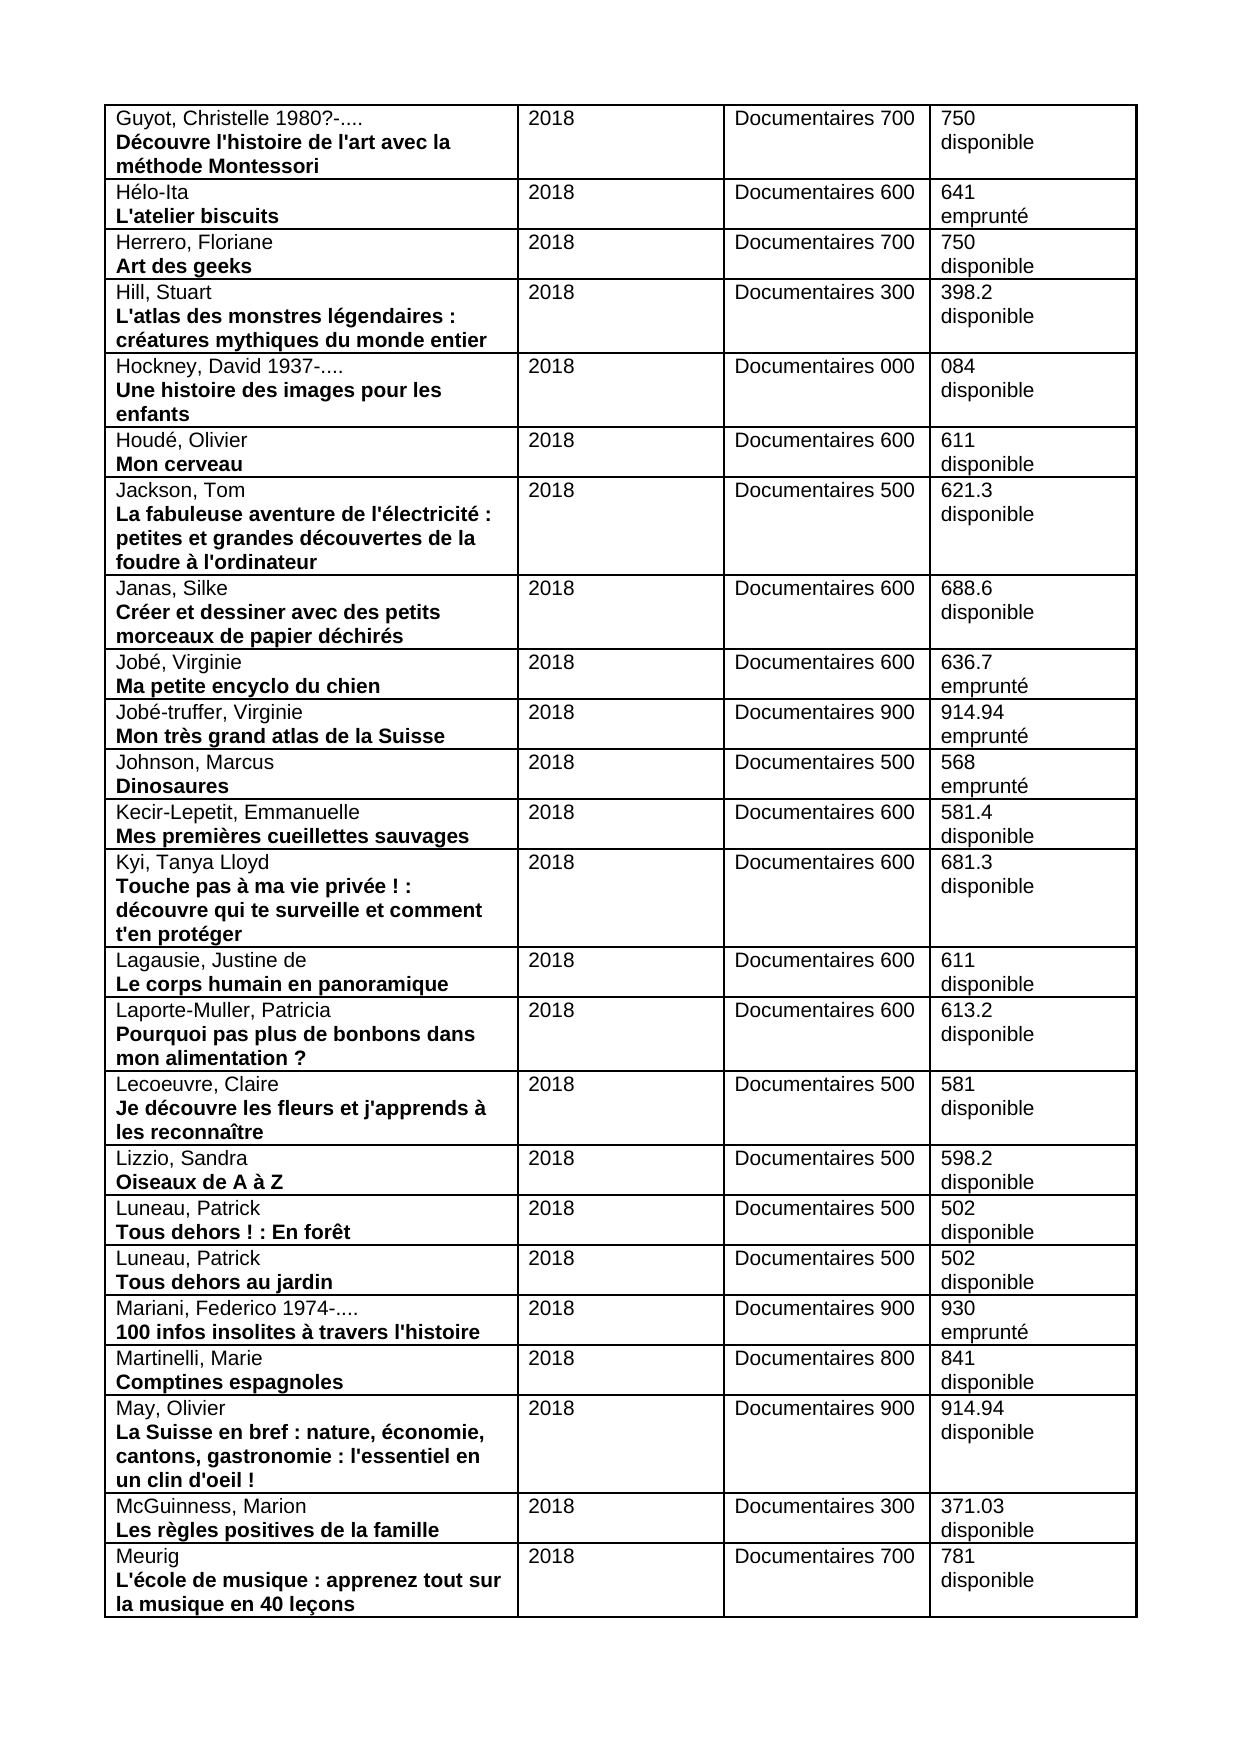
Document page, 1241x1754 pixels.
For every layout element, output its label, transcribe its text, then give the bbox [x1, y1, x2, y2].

table_cell 2018 [519, 230, 723, 278]
table_cell Documentaires 600 [725, 576, 929, 648]
table_cell May, Olivier La Suisse en bref : nature, économie, cantons, gastronomie : l'essentiel en un clin d'oeil ! [106, 1396, 517, 1492]
table_cell Luneau, Patrick Tous dehors ! : En forêt [106, 1196, 517, 1244]
table_cell 636.7 emprunté [931, 650, 1135, 698]
table_cell Documentaires 700 [725, 1544, 929, 1616]
table_cell Lizzio, Sandra Oiseaux de A à Z [106, 1146, 517, 1194]
table_cell Jobé-truffer, Virginie Mon très grand atlas de la Suisse [106, 700, 517, 748]
table_cell Documentaires 300 [725, 1494, 929, 1542]
table_cell 371.03 disponible [931, 1494, 1135, 1542]
table_cell Janas, Silke Créer et dessiner avec des petits morceaux de papier déchirés [106, 576, 517, 648]
table_cell Meurig L'école de musique : apprenez tout sur la musique en 40 leçons [106, 1544, 517, 1616]
table_cell Documentaires 900 [725, 1296, 929, 1344]
table_cell Martinelli, Marie Comptines espagnoles [106, 1346, 517, 1394]
table_cell 568 emprunté [931, 750, 1135, 798]
table_cell Hockney, David 1937-.... Une histoire des images pour les enfants [106, 354, 517, 426]
table_cell 914.94 emprunté [931, 700, 1135, 748]
table_cell Mariani, Federico 1974-.... 100 infos insolites à travers l'histoire [106, 1296, 517, 1344]
table_cell 2018 [519, 800, 723, 848]
table_cell Hélo-Ita L'atelier biscuits [106, 180, 517, 228]
table_cell 2018 [519, 1296, 723, 1344]
table_cell Documentaires 500 [725, 1246, 929, 1294]
table_cell Houdé, Olivier Mon cerveau [106, 428, 517, 476]
table_cell 613.2 disponible [931, 998, 1135, 1070]
table_cell Jackson, Tom La fabuleuse aventure de l'électricité : petites et grandes découvertes de la foudre à l'ordinateur [106, 478, 517, 574]
table_cell Documentaires 300 [725, 280, 929, 352]
table_cell Documentaires 600 [725, 948, 929, 996]
table_cell 2018 [519, 948, 723, 996]
table_cell Luneau, Patrick Tous dehors au jardin [106, 1246, 517, 1294]
table_cell 621.3 disponible [931, 478, 1135, 574]
table_cell 502 disponible [931, 1246, 1135, 1294]
table_cell 598.2 disponible [931, 1146, 1135, 1194]
table_cell Documentaires 500 [725, 1196, 929, 1244]
table_cell 611 disponible [931, 948, 1135, 996]
table_cell 2018 [519, 1544, 723, 1616]
table_cell 2018 [519, 1146, 723, 1194]
table_cell 2018 [519, 998, 723, 1070]
table_cell Documentaires 600 [725, 800, 929, 848]
table_cell Kyi, Tanya Lloyd Touche pas à ma vie privée ! : découvre qui te surveille et comment t'en protéger [106, 850, 517, 946]
table_cell 398.2 disponible [931, 280, 1135, 352]
table_cell 2018 [519, 1246, 723, 1294]
table_cell 2018 [519, 576, 723, 648]
table_cell Lecoeuvre, Claire Je découvre les fleurs et j'apprends à les reconnaître [106, 1072, 517, 1144]
table_cell Documentaires 700 [725, 230, 929, 278]
table_cell Documentaires 000 [725, 354, 929, 426]
table_cell 2018 [519, 280, 723, 352]
table_cell 2018 [519, 478, 723, 574]
table_cell Documentaires 500 [725, 478, 929, 574]
table_cell 2018 [519, 650, 723, 698]
table_cell 581 disponible [931, 1072, 1135, 1144]
table_cell Documentaires 500 [725, 1072, 929, 1144]
table_cell Lagausie, Justine de Le corps humain en panoramique [106, 948, 517, 996]
table_cell 581.4 disponible [931, 800, 1135, 848]
table_cell 611 disponible [931, 428, 1135, 476]
table_cell 2018 [519, 180, 723, 228]
table_cell 2018 [519, 1072, 723, 1144]
table_cell Documentaires 600 [725, 428, 929, 476]
table_cell 502 disponible [931, 1196, 1135, 1244]
table_cell Documentaires 700 [725, 106, 929, 178]
table_cell Documentaires 600 [725, 180, 929, 228]
table_cell Herrero, Floriane Art des geeks [106, 230, 517, 278]
table_cell 914.94 disponible [931, 1396, 1135, 1492]
table_cell 2018 [519, 428, 723, 476]
table_cell 2018 [519, 1494, 723, 1542]
table_cell Documentaires 800 [725, 1346, 929, 1394]
table_cell Hill, Stuart L'atlas des monstres légendaires : créatures mythiques du monde entier [106, 280, 517, 352]
table_cell Guyot, Christelle 1980?-.... Découvre l'histoire de l'art avec la méthode Montessori [106, 106, 517, 178]
table_cell 641 emprunté [931, 180, 1135, 228]
table_cell 2018 [519, 354, 723, 426]
table_cell 750 disponible [931, 230, 1135, 278]
table_cell 2018 [519, 1396, 723, 1492]
table_cell 750 disponible [931, 106, 1135, 178]
table_cell 2018 [519, 1346, 723, 1394]
table_cell Documentaires 600 [725, 650, 929, 698]
table_cell McGuinness, Marion Les règles positives de la famille [106, 1494, 517, 1542]
table_cell 841 disponible [931, 1346, 1135, 1394]
table_cell Documentaires 500 [725, 750, 929, 798]
table_cell Documentaires 600 [725, 850, 929, 946]
table_cell 2018 [519, 850, 723, 946]
table_cell 930 emprunté [931, 1296, 1135, 1344]
table_cell Documentaires 900 [725, 700, 929, 748]
table_cell 2018 [519, 1196, 723, 1244]
table_cell 688.6 disponible [931, 576, 1135, 648]
table_cell Documentaires 500 [725, 1146, 929, 1194]
table_cell Documentaires 900 [725, 1396, 929, 1492]
table_cell Documentaires 600 [725, 998, 929, 1070]
table_cell 781 disponible [931, 1544, 1135, 1616]
table_cell 2018 [519, 106, 723, 178]
table_cell Kecir-Lepetit, Emmanuelle Mes premières cueillettes sauvages [106, 800, 517, 848]
table_cell Johnson, Marcus Dinosaures [106, 750, 517, 798]
table_cell 2018 [519, 700, 723, 748]
table_cell Laporte-Muller, Patricia Pourquoi pas plus de bonbons dans mon alimentation ? [106, 998, 517, 1070]
table_cell 2018 [519, 750, 723, 798]
table_cell 084 disponible [931, 354, 1135, 426]
table_cell Jobé, Virginie Ma petite encyclo du chien [106, 650, 517, 698]
table_cell 681.3 disponible [931, 850, 1135, 946]
